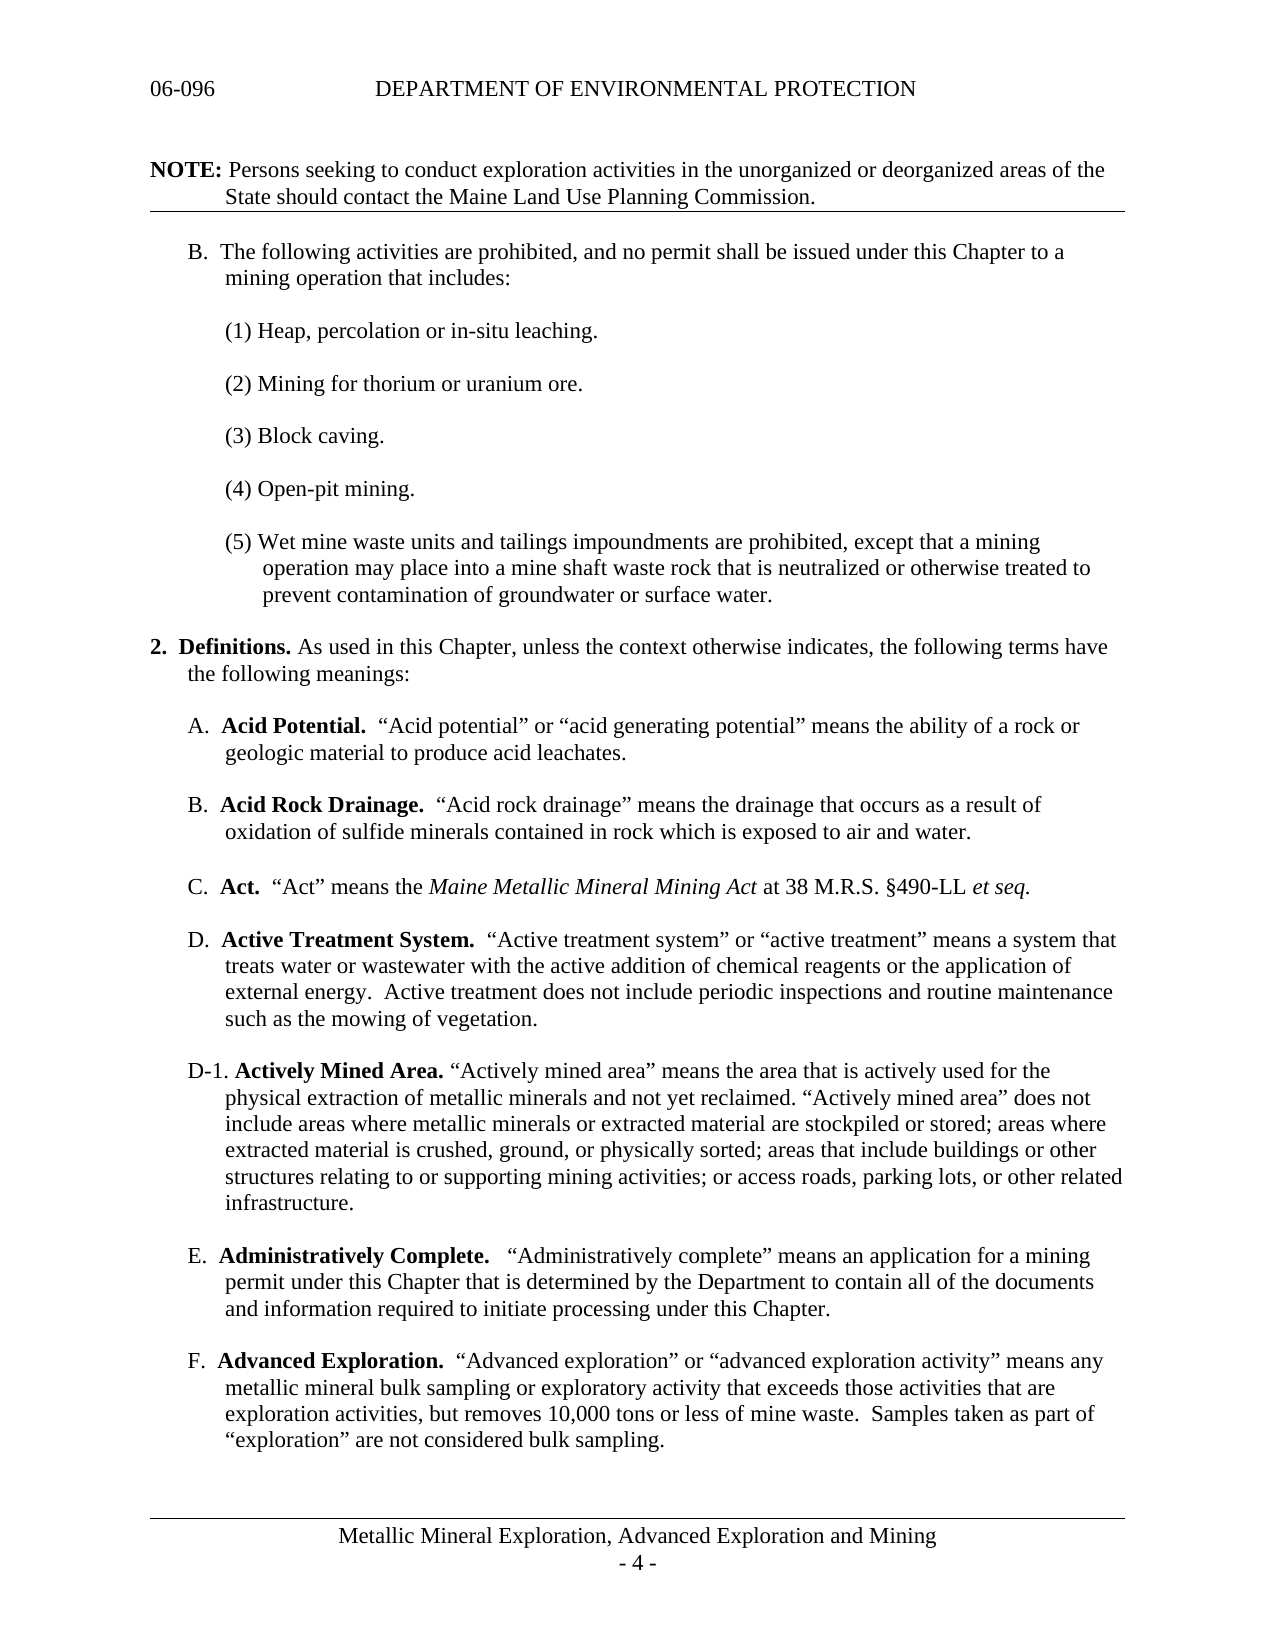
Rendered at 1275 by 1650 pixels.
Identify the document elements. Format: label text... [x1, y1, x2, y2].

text C. Act. “Act” means the Maine Metallic Mineral Mining Act at 38 M.R.S. §490-LL et seq. [187, 873, 1125, 899]
text (1) Heap, percolation or in-situ leaching. [225, 317, 1125, 343]
text (2) Mining for thorium or uranium ore. [225, 370, 1125, 396]
text B. The following activities are prohibited, and no permit shall be issued under this Chapter to a mining operation that includes: [187, 238, 1125, 291]
text D-1. Actively Mined Area. “Actively mined area” means the area that is actively used for the physical extraction of metallic minerals and not yet reclaimed. “Actively mined area” does not include areas where metallic minerals or extracted material are stockpiled or stored; areas where extracted material is crushed, ground, or physically sorted; areas that include buildings or other structures relating to or supporting mining activities; or access roads, parking lots, or other related infrastructure. [187, 1057, 1125, 1216]
text NOTE: Persons seeking to conduct exploration activities in the unorganized or deorganized areas of the State should contact the Maine Land Use Planning Commission. [150, 156, 1125, 211]
text E. Administratively Complete. “Administratively complete” means an application for a mining permit under this Chapter that is determined by the Department to contain all of the documents and information required to initiate processing under this Chapter. [187, 1242, 1125, 1321]
text 2. Definitions. As used in this Chapter, unless the context otherwise indicates, the following terms have the following meanings: [150, 633, 1125, 686]
text (5) Wet mine waste units and tailings impoundments are prohibited, except that a mining operation may place into a mine shaft waste rock that is neutralized or otherwise treated to prevent contamination of groundwater or surface water. [225, 528, 1125, 607]
text B. Acid Rock Drainage. “Acid rock drainage” means the drainage that occurs as a result of oxidation of sulfide minerals contained in rock which is exposed to air and water. [187, 792, 1125, 844]
text (3) Block caving. [225, 423, 1125, 449]
text (4) Open-pit mining. [225, 475, 1125, 502]
text D. Active Treatment System. “Active treatment system” or “active treatment” means a system that treats water or wastewater with the active addition of chemical reagents or the application of external energy. Active treatment does not include periodic inspections and routine maintenance such as the mowing of vegetation. [187, 926, 1125, 1031]
text A. Acid Potential. “Acid potential” or “acid generating potential” means the ability of a rock or geologic material to produce acid leachates. [187, 712, 1125, 765]
text F. Advanced Exploration. “Advanced exploration” or “advanced exploration activity” means any metallic mineral bulk sampling or exploratory activity that exceeds those activities that are exploration activities, but removes 10,000 tons or less of mine waste. Samples taken as part of “exploration” are not considered bulk sampling. [187, 1347, 1125, 1453]
